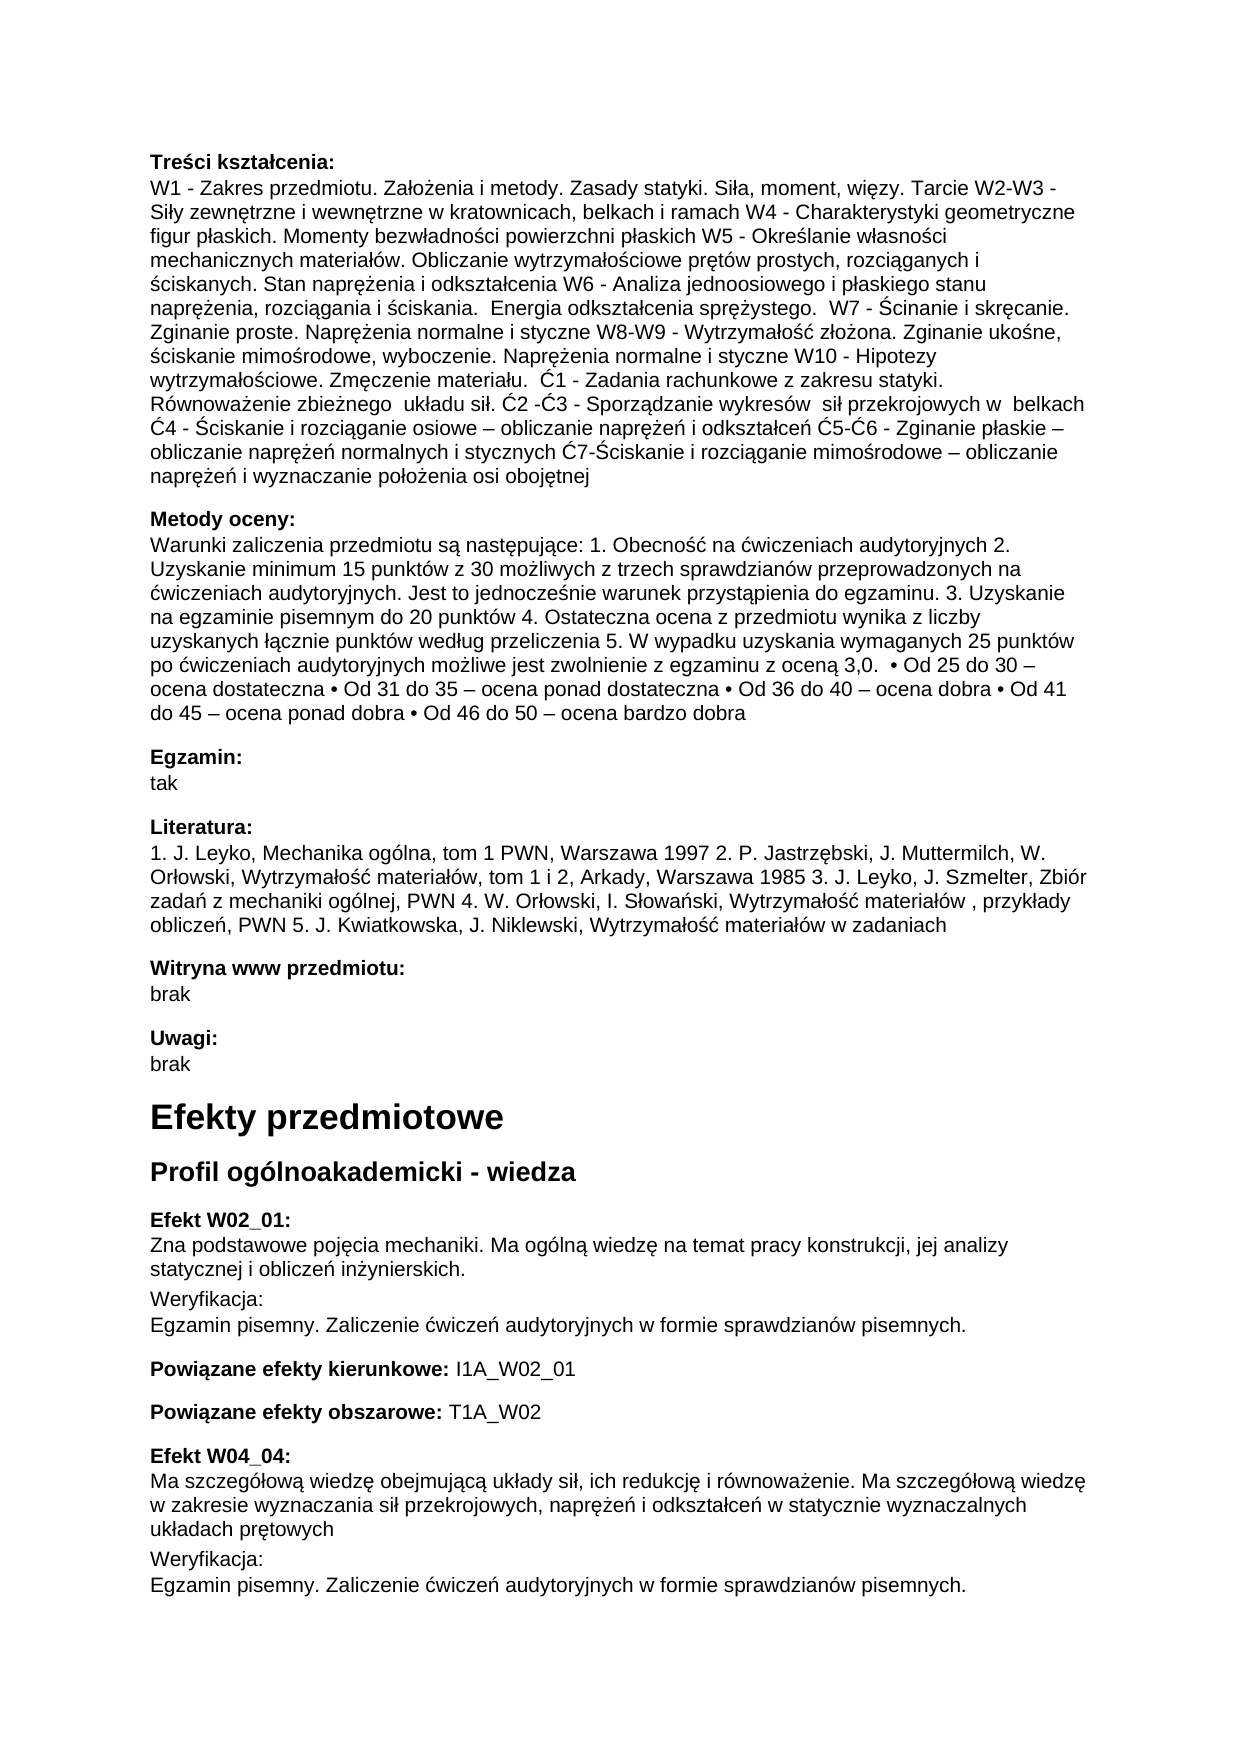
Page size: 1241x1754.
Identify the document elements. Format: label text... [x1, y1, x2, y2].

text Weryfikacja: [150, 1547, 1090, 1571]
text Zna podstawowe pojęcia mechaniki. Ma ogólną wiedzę na temat pracy konstrukcji, jej analizy statycznej i obliczeń inżynierskich. [150, 1232, 1090, 1280]
text Powiązane efekty kierunkowe: I1A_W02_01 [150, 1356, 1090, 1380]
text brak [150, 1052, 1090, 1076]
text Egzamin pisemny. Zaliczenie ćwiczeń audytoryjnych w formie sprawdzianów pisemnych. [150, 1313, 1090, 1337]
text Egzamin: [150, 745, 1090, 769]
text Egzamin pisemny. Zaliczenie ćwiczeń audytoryjnych w formie sprawdzianów pisemnych. [150, 1573, 1090, 1597]
text Warunki zaliczenia przedmiotu są następujące: 1. Obecność na ćwiczeniach audytoryjnych 2. Uzyskanie minimum 15 punktów z 30 możliwych z trzech sprawdzianów przeprowadzonych na ćwiczeniach audytoryjnych. Jest to jednocześnie warunek przystąpienia do egzaminu. 3. Uzyskanie na egzaminie pisemnym do 20 punktów 4. Ostateczna ocena z przedmiotu wynika z liczby uzyskanych łącznie punktów według przeliczenia 5. W wypadku uzyskania wymaganych 25 punktów po ćwiczeniach audytoryjnych możliwe jest zwolnienie z egzaminu z oceną 3,0. • Od 25 do 30 – ocena dostateczna • Od 31 do 35 – ocena ponad dostateczna • Od 36 do 40 – ocena dobra • Od 41 do 45 – ocena ponad dobra • Od 46 do 50 – ocena bardzo dobra [150, 533, 1090, 725]
text 1. J. Leyko, Mechanika ogólna, tom 1 PWN, Warszawa 1997 2. P. Jastrzębski, J. Muttermilch, W. Orłowski, Wytrzymałość materiałów, tom 1 i 2, Arkady, Warszawa 1985 3. J. Leyko, J. Szmelter, Zbiór zadań z mechaniki ogólnej, PWN 4. W. Orłowski, I. Słowański, Wytrzymałość materiałów , przykłady obliczeń, PWN 5. J. Kwiatkowska, J. Niklewski, Wytrzymałość materiałów w zadaniach [150, 841, 1090, 936]
text Witryna www przedmiotu: [150, 956, 1090, 980]
text Efekt W04_04: [150, 1444, 1090, 1468]
text Ma szczegółową wiedzę obejmującą układy sił, ich redukcję i równoważenie. Ma szczegółową wiedzę w zakresie wyznaczania sił przekrojowych, naprężeń i odkształceń w statycznie wyznaczalnych układach prętowych [150, 1469, 1090, 1541]
text tak [150, 771, 1090, 795]
text brak [150, 982, 1090, 1006]
text Literatura: [150, 814, 1090, 838]
text W1 - Zakres przedmiotu. Założenia i metody. Zasady statyki. Siła, moment, więzy. Tarcie W2-W3 - Siły zewnętrzne i wewnętrzne w kratownicach, belkach i ramach W4 - Charakterystyki geometryczne figur płaskich. Momenty bezwładności powierzchni płaskich W5 - Określanie własności mechanicznych materiałów. Obliczanie wytrzymałościowe prętów prostych, rozciąganych i ściskanych. Stan naprężenia i odkształcenia W6 - Analiza jednoosiowego i płaskiego stanu naprężenia, rozciągania i ściskania. Energia odkształcenia sprężystego. W7 - Ścinanie i skręcanie. Zginanie proste. Naprężenia normalne i styczne W8-W9 - Wytrzymałość złożona. Zginanie ukośne, ściskanie mimośrodowe, wyboczenie. Naprężenia normalne i styczne W10 - Hipotezy wytrzymałościowe. Zmęczenie materiału. Ć1 - Zadania rachunkowe z zakresu statyki. Równoważenie zbieżnego układu sił. Ć2 -Ć3 - Sporządzanie wykresów sił przekrojowych w belkach Ć4 - Ściskanie i rozciąganie osiowe – obliczanie naprężeń i odkształceń Ć5-Ć6 - Zginanie płaskie – obliczanie naprężeń normalnych i stycznych Ć7-Ściskanie i rozciąganie mimośrodowe – obliczanie naprężeń i wyznaczanie położenia osi obojętnej [150, 176, 1090, 487]
text Efekt W02_01: [150, 1207, 1090, 1231]
subtitle Profil ogólnoakademicki - wiedza [150, 1156, 1090, 1188]
subtitle Efekty przedmiotowe [150, 1096, 1090, 1137]
text Metody oceny: [150, 507, 1090, 531]
text Treści kształcenia: [150, 150, 1090, 174]
text Weryfikacja: [150, 1287, 1090, 1311]
text Powiązane efekty obszarowe: T1A_W02 [150, 1400, 1090, 1424]
text Uwagi: [150, 1026, 1090, 1050]
